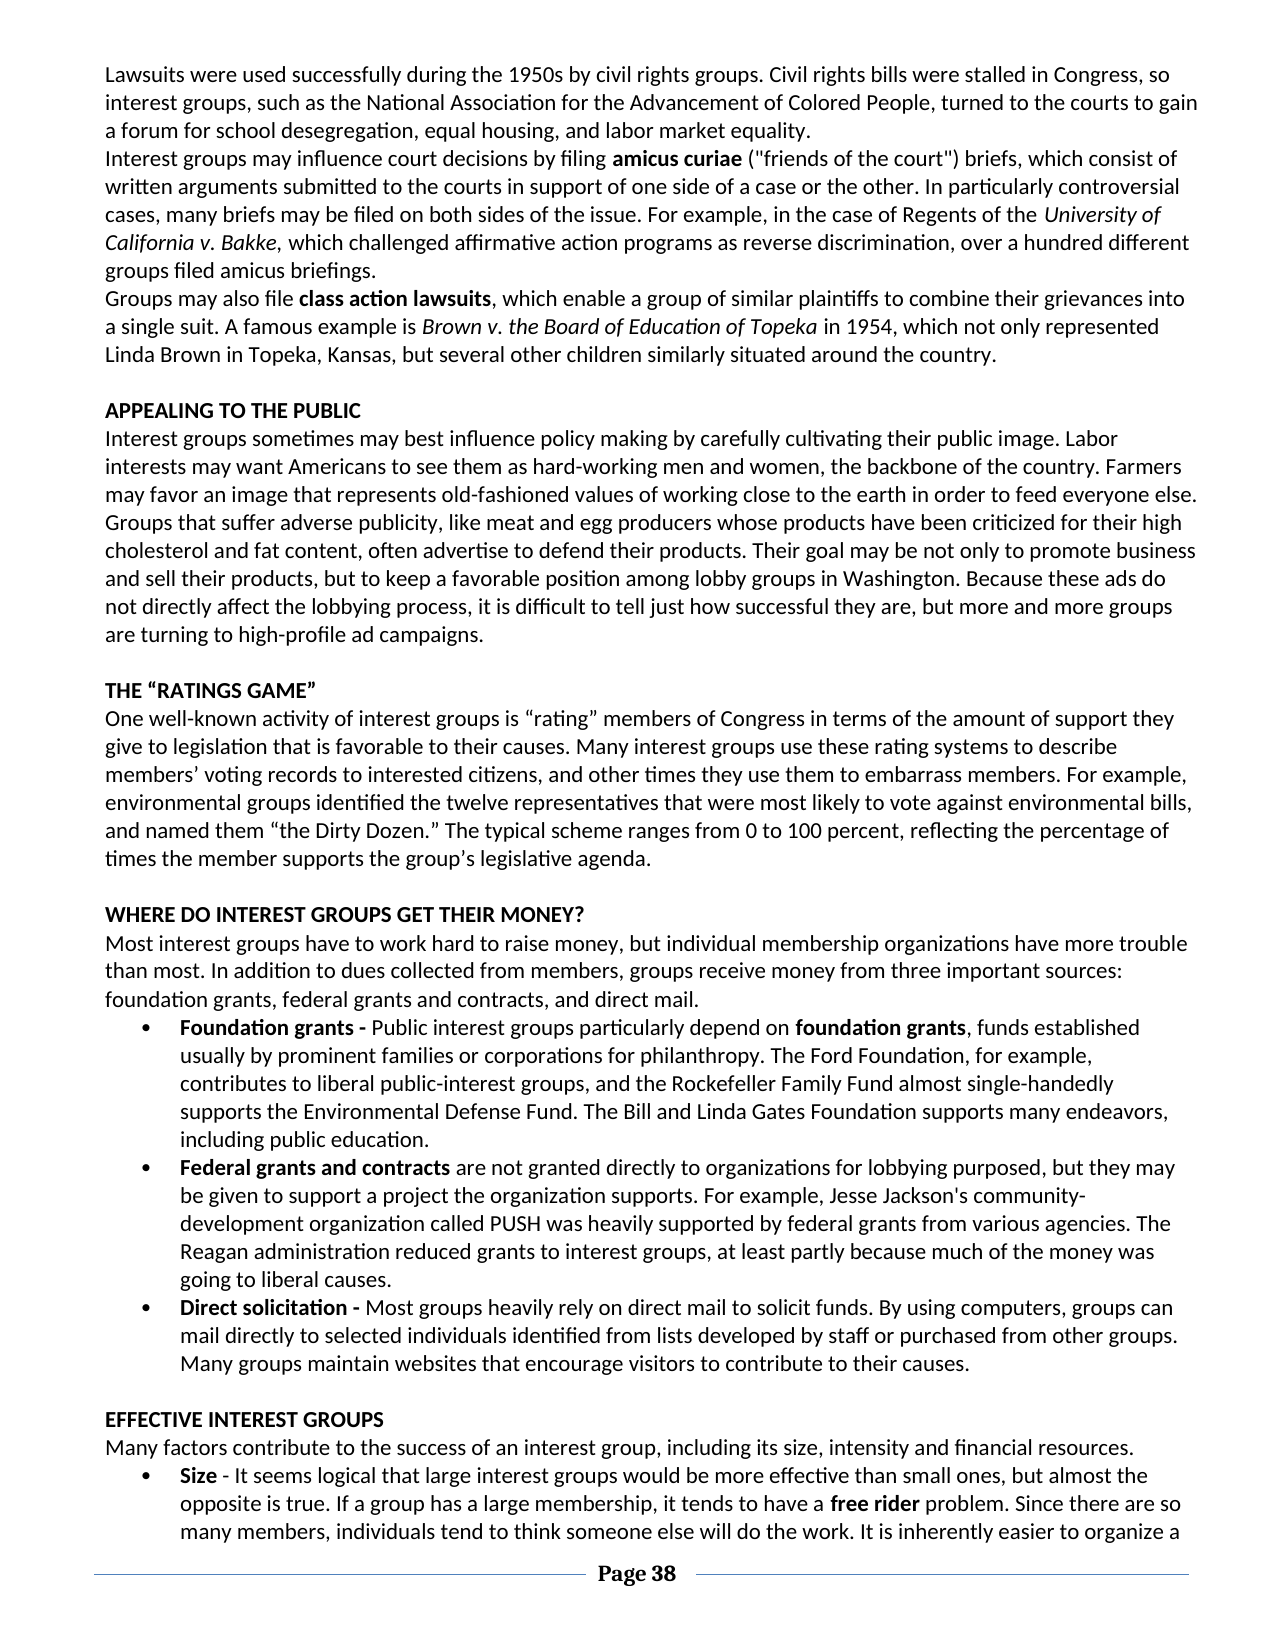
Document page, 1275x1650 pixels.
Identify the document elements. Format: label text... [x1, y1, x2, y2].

text Interest groups sometimes may best influence policy making by carefully cultivating their public image. Labor interests may want Americans to see them as hard-working men and women, the backbone of the country. Farmers may favor an image that represents old-fashioned values of working close to the earth in order to feed everyone else. Groups that suffer adverse publicity, like meat and egg producers whose products have been criticized for their high cholesterol and fat content, often advertise to defend their products. Their goal may be not only to promote business and sell their products, but to keep a favorable position among lobby groups in Washington. Because these ads do not directly affect the lobbying process, it is difficult to tell just how successful they are, but more and more groups are turning to high-profile ad campaigns. [105, 424, 1200, 648]
text Most interest groups have to work hard to raise money, but individual membership organizations have more trouble than most. In addition to dues collected from members, groups receive money from three important sources: foundation grants, federal grants and contracts, and direct mail. [105, 929, 1200, 1013]
subtitle THE “RATINGS GAME” [105, 676, 1200, 704]
list Federal grants and contracts are not granted directly to organizations for lobbying purposed, but they may be given to support a project the organization supports. For example, Jesse Jackson's community-development organization called PUSH was heavily supported by federal grants from various agencies. The Reagan administration reduced grants to interest groups, at least partly because much of the money was going to liberal causes. [142, 1153, 1200, 1293]
subtitle WHERE DO INTEREST GROUPS GET THEIR MONEY? [105, 901, 1200, 929]
list Direct solicitation - Most groups heavily rely on direct mail to solicit funds. By using computers, groups can mail directly to selected individuals identified from lists developed by staff or purchased from other groups. Many groups maintain websites that encourage visitors to contribute to their causes. [142, 1293, 1200, 1377]
list Foundation grants - Public interest groups particularly depend on foundation grants, funds established usually by prominent families or corporations for philanthropy. The Ford Foundation, for example, contributes to liberal public-interest groups, and the Rockefeller Family Fund almost single-handedly supports the Environmental Defense Fund. The Bill and Linda Gates Foundation supports many endeavors, including public education. [142, 1013, 1200, 1153]
text APPEALING TO THE PUBLIC [105, 396, 1200, 424]
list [142, 1461, 1200, 1545]
text One well-known activity of interest groups is “rating” members of Congress in terms of the amount of support they give to legislation that is favorable to their causes. Many interest groups use these rating systems to describe members’ voting records to interested citizens, and other times they use them to embarrass members. For example, environmental groups identified the twelve representatives that were most likely to vote against environmental bills, and named them “the Dirty Dozen.” The typical scheme ranges from 0 to 100 percent, reflecting the percentage of times the member supports the group’s legislative agenda. [105, 704, 1200, 873]
text Groups may also file class action lawsuits, which enable a group of similar plaintiffs to combine their grievances into a single suit. A famous example is Brown v. the Board of Education of Topeka in 1954, which not only represented Linda Brown in Topeka, Kansas, but several other children similarly situated around the country. [105, 284, 1200, 368]
text Lawsuits were used successfully during the 1950s by civil rights groups. Civil rights bills were stalled in Congress, so interest groups, such as the National Association for the Advancement of Colored People, turned to the courts to gain a forum for school desegregation, equal housing, and labor market equality. [105, 60, 1200, 144]
text EFFECTIVE INTEREST GROUPS [105, 1405, 1200, 1433]
text Interest groups may influence court decisions by filing amicus curiae ("friends of the court") briefs, which consist of written arguments submitted to the courts in support of one side of a case or the other. In particularly controversial cases, many briefs may be filed on both sides of the issue. For example, in the case of Regents of the University of California v. Bakke, which challenged affirmative action programs as reverse discrimination, over a hundred different groups filed amicus briefings. [105, 144, 1200, 284]
text Many factors contribute to the success of an interest group, including its size, intensity and financial resources. [105, 1433, 1200, 1461]
